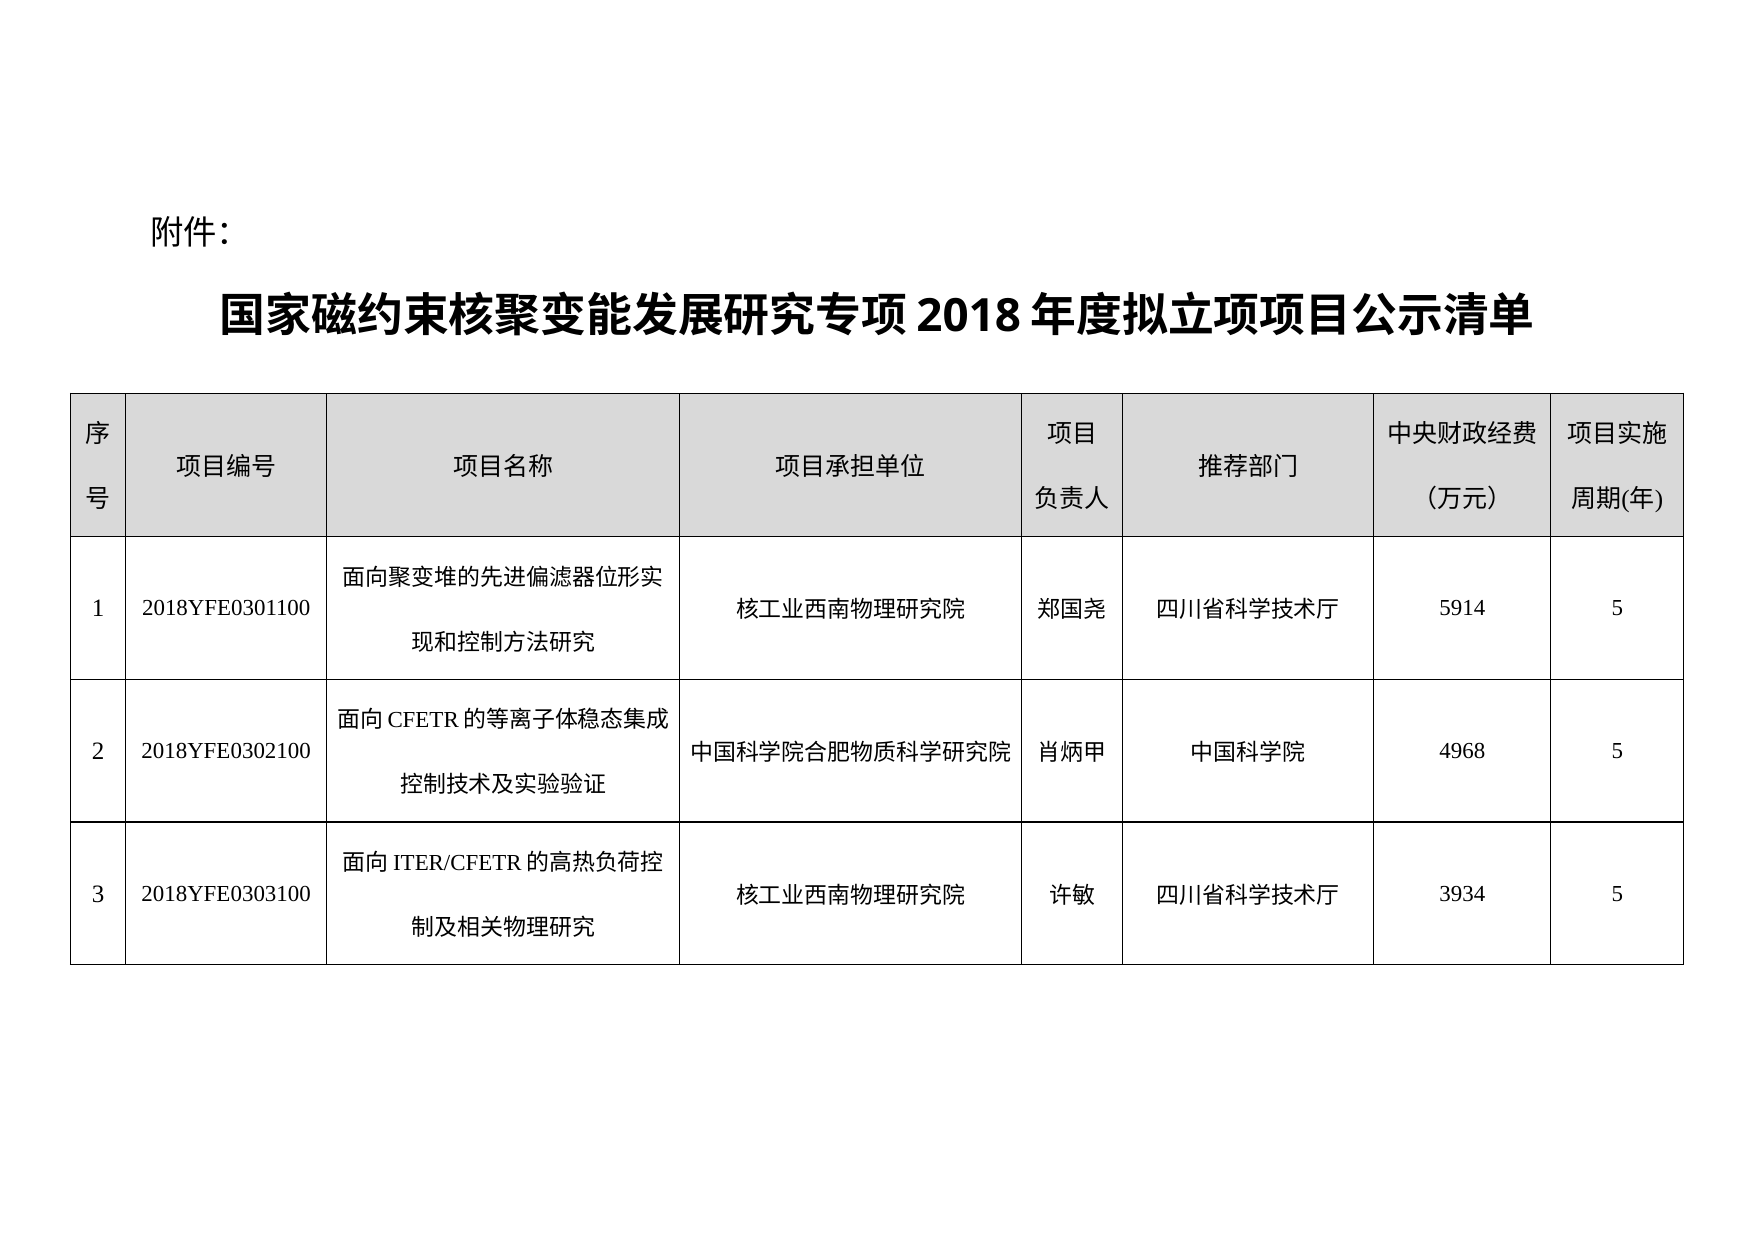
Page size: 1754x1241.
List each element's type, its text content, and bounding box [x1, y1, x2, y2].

table_cell 四川省科学技术厅 [1123, 537, 1373, 678]
table_cell 四川省科学技术厅 [1123, 823, 1373, 964]
table_cell 面向CFETR的等离子体稳态集成控制技术及实验验证 [327, 680, 679, 821]
table_cell 3 [71, 823, 125, 964]
table_cell 郑国尧 [1022, 537, 1122, 678]
table_cell 面向ITER/CFETR的高热负荷控制及相关物理研究 [327, 823, 679, 964]
table_cell 2018YFE0302100 [126, 680, 326, 821]
table_header 中央财政经费 （万元） [1374, 394, 1550, 536]
table_cell 面向聚变堆的先进偏滤器位形实现和控制方法研究 [327, 537, 679, 678]
table_cell 2018YFE0301100 [126, 537, 326, 678]
table_cell 核工业西南物理研究院 [680, 823, 1021, 964]
table_cell 1 [71, 537, 125, 678]
table_cell 许敏 [1022, 823, 1122, 964]
table_cell 5914 [1374, 537, 1550, 678]
table_cell 3934 [1374, 823, 1550, 964]
table_cell 4968 [1374, 680, 1550, 821]
table_header 推荐部门 [1123, 394, 1373, 536]
table_cell 2 [71, 680, 125, 821]
table_header 项目 负责人 [1022, 394, 1122, 536]
text 附件： [150, 198, 1604, 263]
table_header 项目承担单位 [680, 394, 1021, 536]
table_cell 中国科学院合肥物质科学研究院 [680, 680, 1021, 821]
table_cell 中国科学院 [1123, 680, 1373, 821]
text 国家磁约束核聚变能发展研究专项2018年度拟立项项目公示清单 [150, 263, 1604, 360]
table_cell 核工业西南物理研究院 [680, 537, 1021, 678]
table_header 项目编号 [126, 394, 326, 536]
table_header 序号 [71, 394, 125, 536]
table_cell 5 [1551, 680, 1683, 821]
table_cell 5 [1551, 823, 1683, 964]
table_header 项目名称 [327, 394, 679, 536]
table_cell 5 [1551, 537, 1683, 678]
table_cell 肖炳甲 [1022, 680, 1122, 821]
table_cell 2018YFE0303100 [126, 823, 326, 964]
table_header 项目实施周期(年) [1551, 394, 1683, 536]
